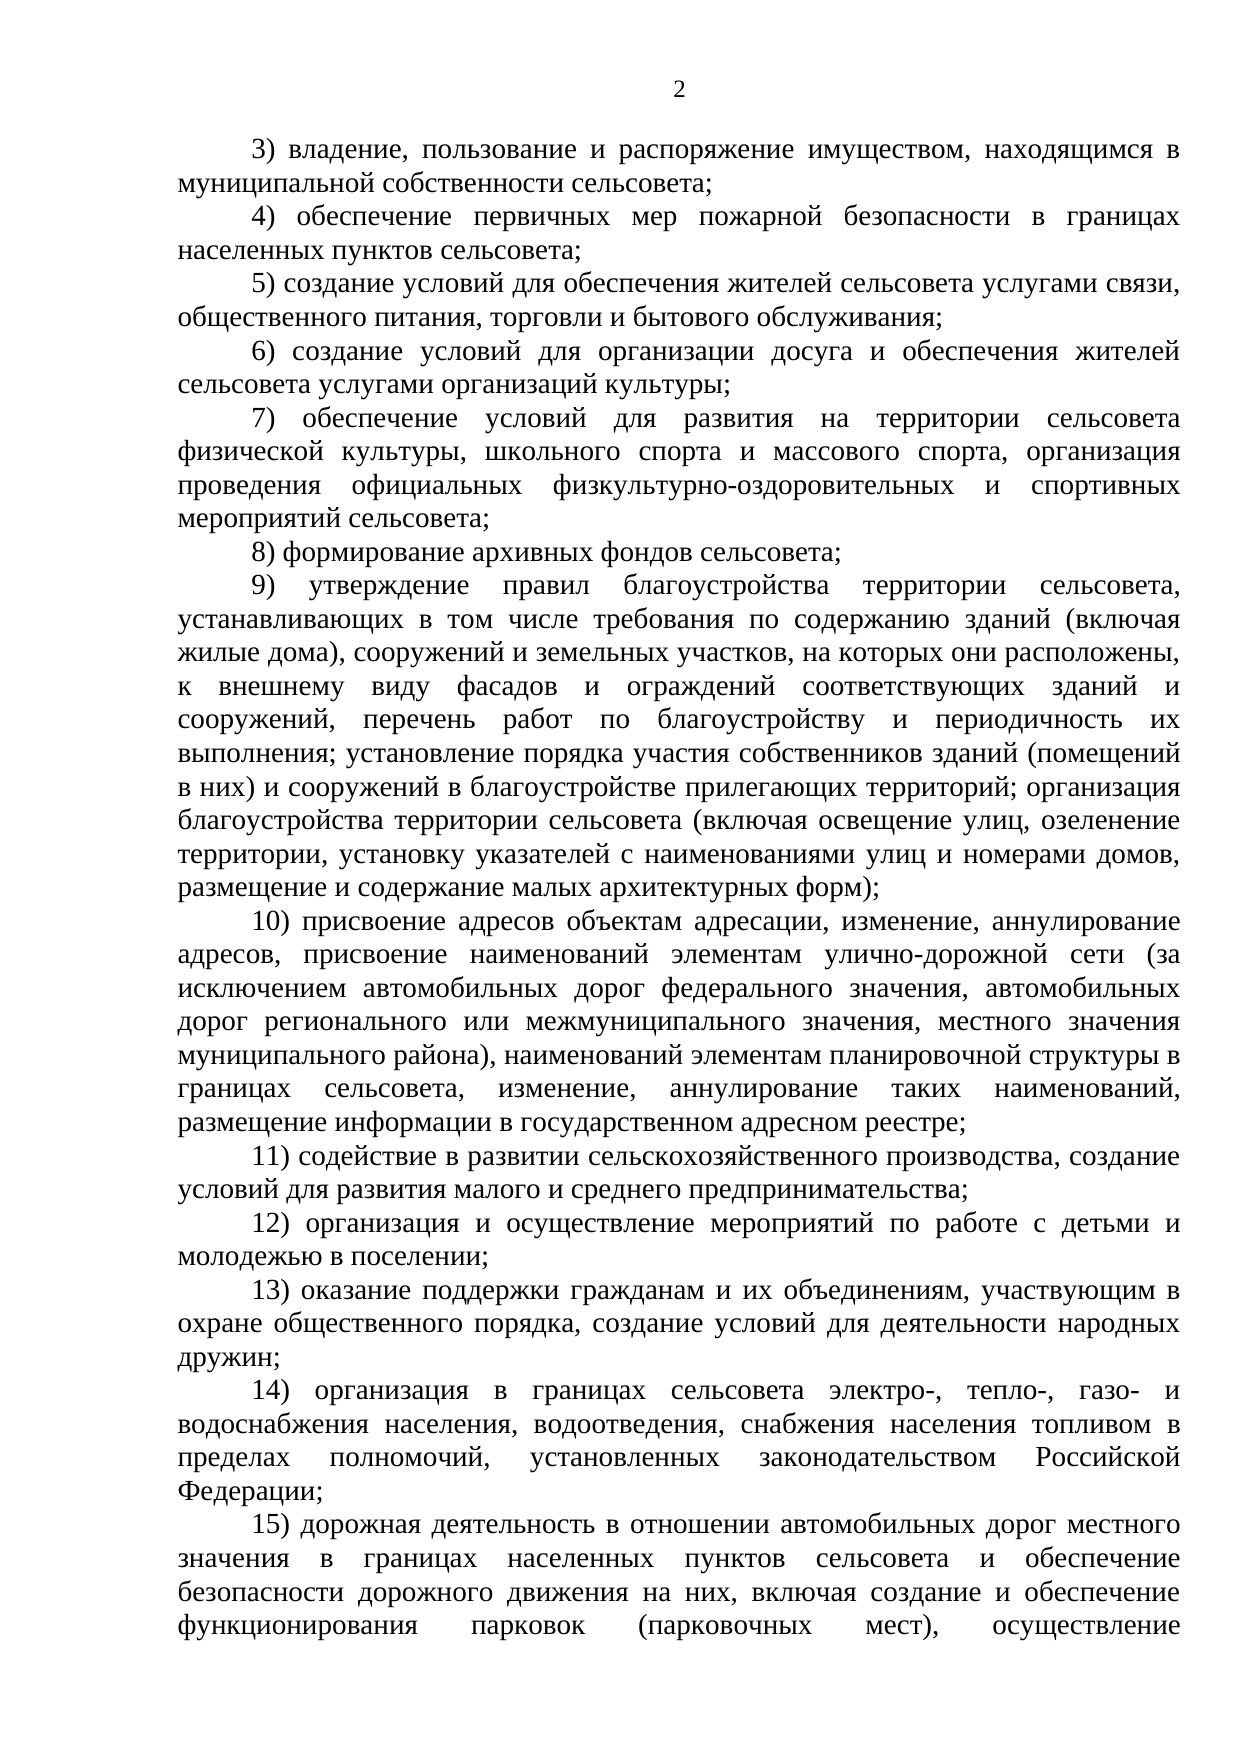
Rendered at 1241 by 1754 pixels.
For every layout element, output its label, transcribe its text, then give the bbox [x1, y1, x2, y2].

text 7) обеспечение условий для развития на территории сельсовета физической культуры, школьного спорта и массового спорта, организация проведения официальных физкультурно-оздоровительных и спортивных мероприятий сельсовета; [177, 400, 1181, 534]
text 3) владение, пользование и распоряжение имуществом, находящимся в муниципальной собственности сельсовета; [177, 131, 1181, 198]
text 11) содействие в развитии сельскохозяйственного производства, создание условий для развития малого и среднего предпринимательства; [177, 1138, 1181, 1205]
text 5) создание условий для обеспечения жителей сельсовета услугами связи, общественного питания, торговли и бытового обслуживания; [177, 266, 1181, 333]
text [177, 1507, 1181, 1641]
text 10) присвоение адресов объектам адресации, изменение, аннулирование адресов, присвоение наименований элементам улично-дорожной сети (за исключением автомобильных дорог федерального значения, автомобильных дорог регионального или межмуниципального значения, местного значения муниципального района), наименований элементам планировочной структуры в границах сельсовета, изменение, аннулирование таких наименований, размещение информации в государственном адресном реестре; [177, 903, 1181, 1138]
text 12) организация и осуществление мероприятий по работе с детьми и молодежью в поселении; [177, 1205, 1181, 1272]
text 6) создание условий для организации досуга и обеспечения жителей сельсовета услугами организаций культуры; [177, 333, 1181, 400]
text 4) обеспечение первичных мер пожарной безопасности в границах населенных пунктов сельсовета; [177, 198, 1181, 266]
text 13) оказание поддержки гражданам и их объединениям, участвующим в охране общественного порядка, создание условий для деятельности народных дружин; [177, 1272, 1181, 1372]
text 8) формирование архивных фондов сельсовета; [177, 534, 1181, 567]
text 14) организация в границах сельсовета электро-, тепло-, газо- и водоснабжения населения, водоотведения, снабжения населения топливом в пределах полномочий, установленных законодательством Российской Федерации; [177, 1372, 1181, 1507]
text 9) утверждение правил благоустройства территории сельсовета, устанавливающих в том числе требования по содержанию зданий (включая жилые дома), сооружений и земельных участков, на которых они расположены, к внешнему виду фасадов и ограждений соответствующих зданий и сооружений, перечень работ по благоустройству и периодичность их выполнения; установление порядка участия собственников зданий (помещений в них) и сооружений в благоустройстве прилегающих территорий; организация благоустройства территории сельсовета (включая освещение улиц, озеленение территории, установку указателей с наименованиями улиц и номерами домов, размещение и содержание малых архитектурных форм); [177, 567, 1181, 903]
